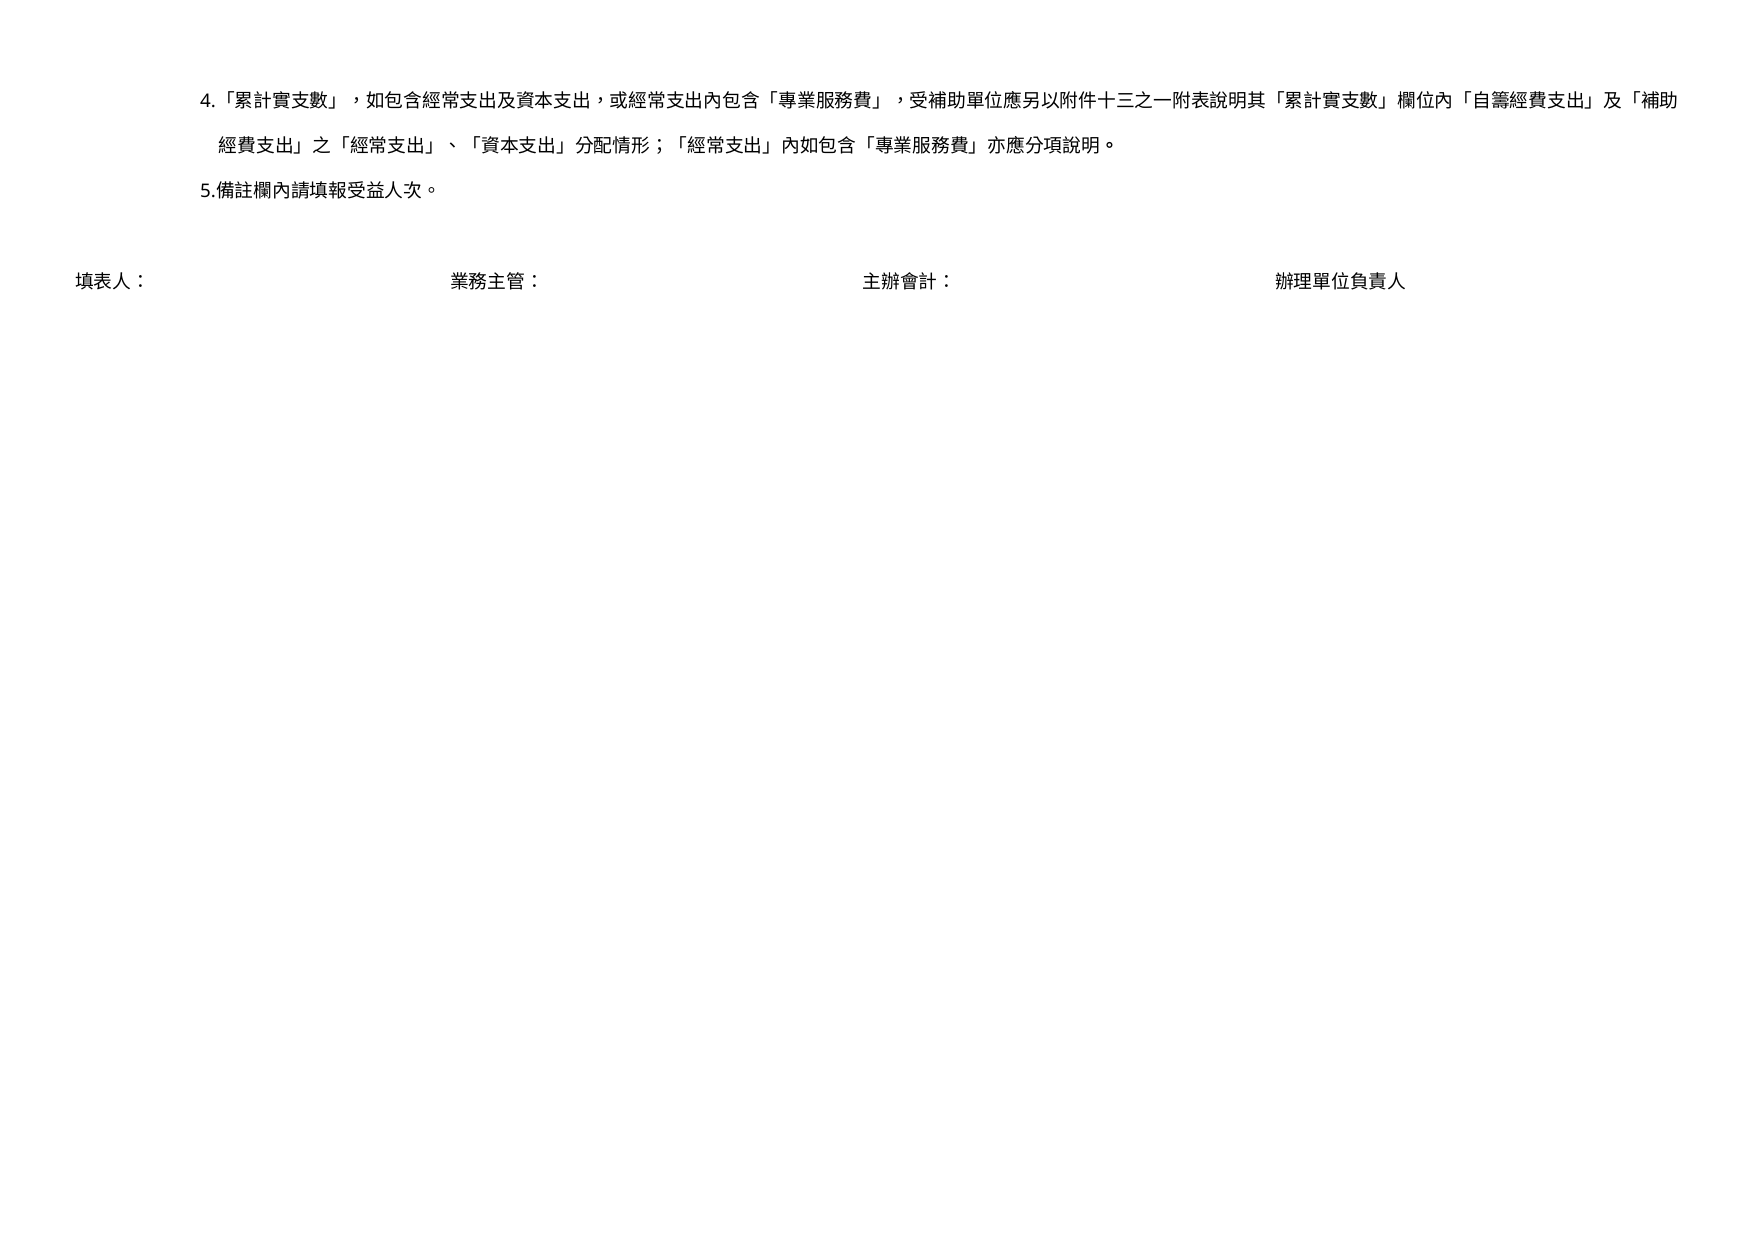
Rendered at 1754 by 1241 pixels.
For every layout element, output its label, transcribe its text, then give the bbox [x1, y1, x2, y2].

text 填表人： 業務主管： 主辦會計： 辦理單位負責人 [75, 258, 1679, 303]
text 5.備註欄內請填報受益人次。 [200, 167, 1679, 212]
text 4.「累計實支數」，如包含經常支出及資本支出，或經常支出內包含「專業服務費」，受補助單位應另以附件十三之一附表說明其「累計實支數」欄位內「自籌經費支出」及「補助經費支出」之「經常支出」、「資本支出」分配情形；「經常支出」內如包含「專業服務費」亦應分項說明。 [200, 76, 1679, 167]
